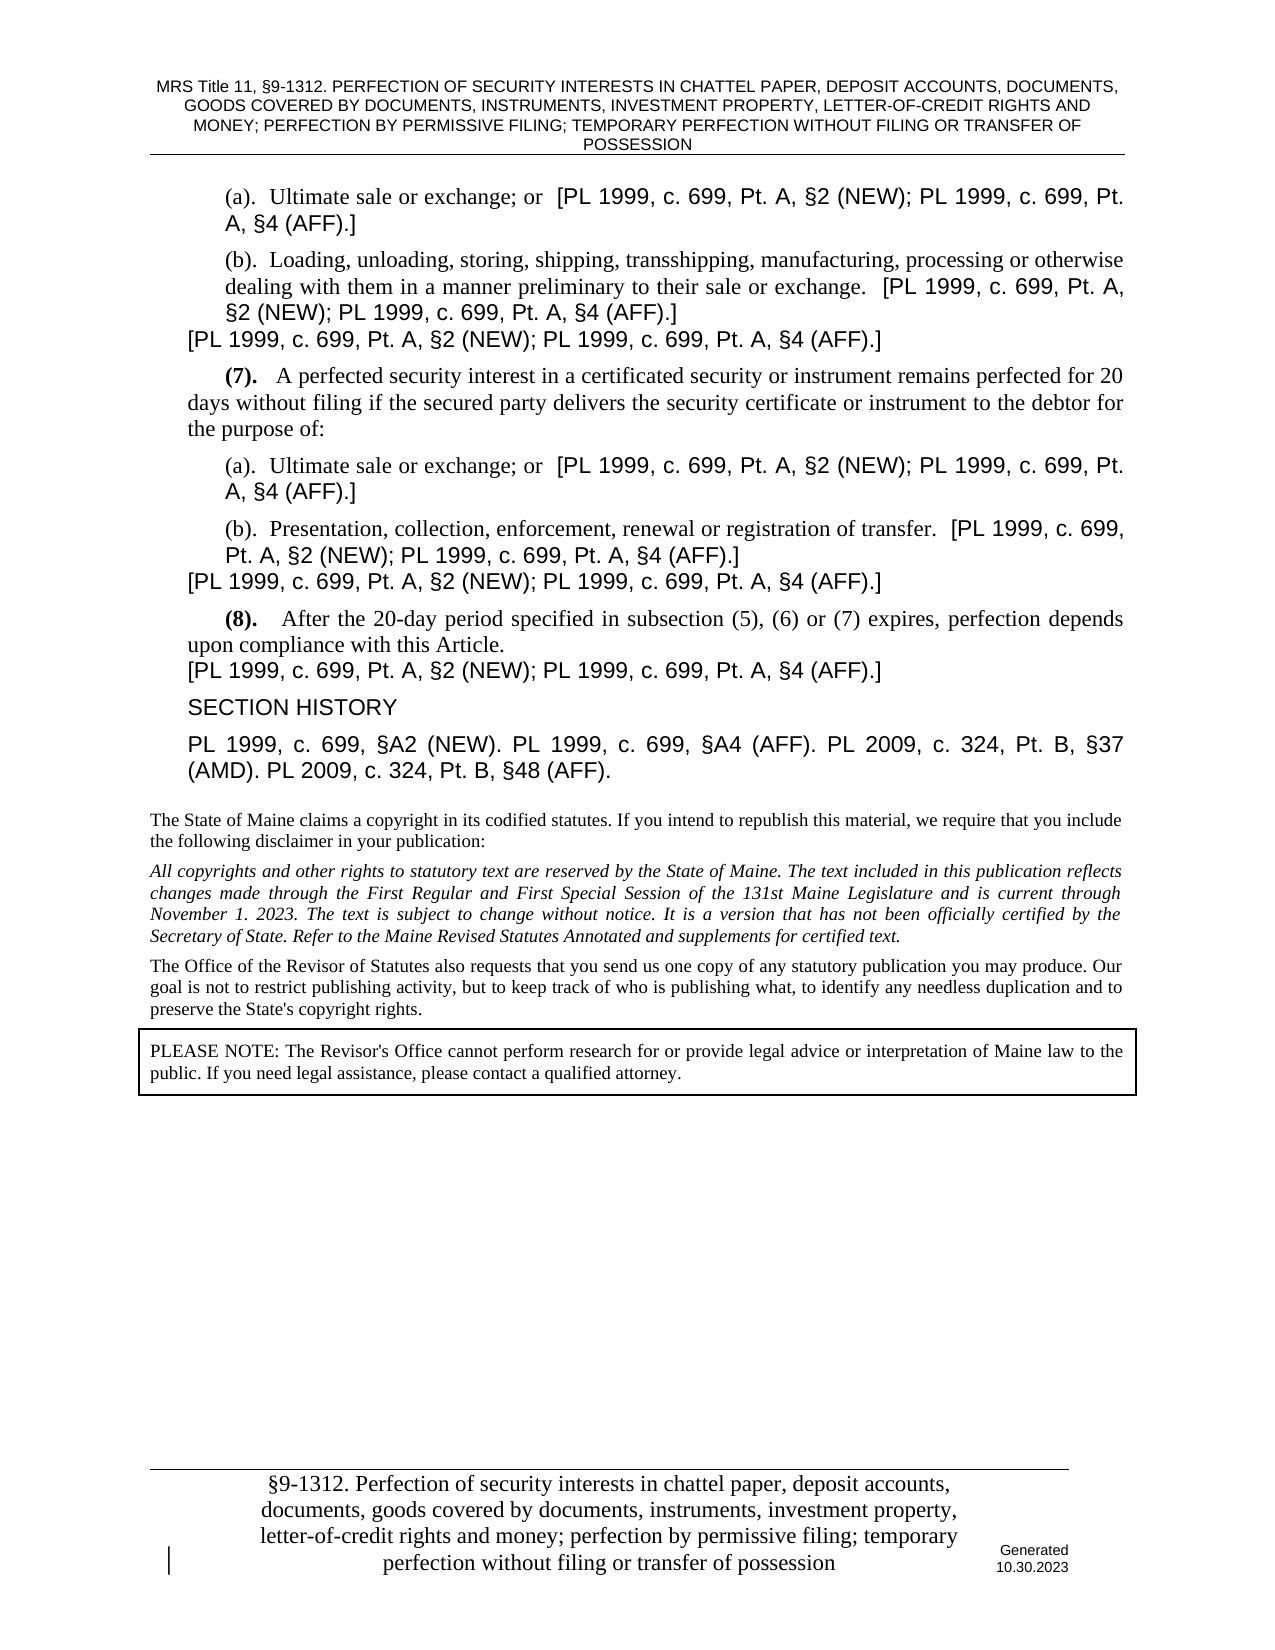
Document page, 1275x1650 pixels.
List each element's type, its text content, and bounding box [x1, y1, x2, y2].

text (a). Ultimate sale or exchange; or [PL 1999, c. 699, Pt. A, §2 (NEW); PL 1999, c. 699, Pt. A, §4 (AFF).] [225, 452, 1125, 505]
text (7). A perfected security interest in a certificated security or instrument remains perfected for 20 days without filing if the secured party delivers the security certificate or instrument to the debtor for the purpose of: [187, 362, 1125, 441]
text (a). Ultimate sale or exchange; or [PL 1999, c. 699, Pt. A, §2 (NEW); PL 1999, c. 699, Pt. A, §4 (AFF).] [225, 183, 1125, 236]
text PL 1999, c. 699, §A2 (NEW). PL 1999, c. 699, §A4 (AFF). PL 2009, c. 324, Pt. B, §37 (AMD). PL 2009, c. 324, Pt. B, §48 (AFF). [187, 731, 1125, 784]
text [PL 1999, c. 699, Pt. A, §2 (NEW); PL 1999, c. 699, Pt. A, §4 (AFF).] [187, 568, 1125, 594]
text All copyrights and other rights to statutory text are reserved by the State of Maine. The text included in this publication reflects changes made through the First Regular and First Special Session of the 131st Maine Legislature and is current through November 1. 2023 . The text is subject to change without notice. It is a version that has not been officially certified by the Secretary of State. Refer to the Maine Revised Statutes Annotated and supplements for certified text. [150, 860, 1125, 946]
text [PL 1999, c. 699, Pt. A, §2 (NEW); PL 1999, c. 699, Pt. A, §4 (AFF).] [187, 657, 1125, 684]
text (b). Presentation, collection, enforcement, renewal or registration of transfer. [PL 1999, c. 699, Pt. A, §2 (NEW); PL 1999, c. 699, Pt. A, §4 (AFF).] [225, 515, 1125, 568]
text The Office of the Revisor of Statutes also requests that you send us one copy of any statutory publication you may produce. Our goal is not to restrict publishing activity, but to keep track of who is publishing what, to identify any needless duplication and to preserve the State's copyright rights. [150, 955, 1125, 1019]
text (b). Loading, unloading, storing, shipping, transshipping, manufacturing, processing or otherwise dealing with them in a manner preliminary to their sale or exchange. [PL 1999, c. 699, Pt. A, §2 (NEW); PL 1999, c. 699, Pt. A, §4 (AFF).] [225, 246, 1125, 326]
text [PL 1999, c. 699, Pt. A, §2 (NEW); PL 1999, c. 699, Pt. A, §4 (AFF).] [187, 326, 1125, 352]
text The State of Maine claims a copyright in its codified statutes. If you intend to republish this material, we require that you include the following disclaimer in your publication: [150, 809, 1125, 852]
text PLEASE NOTE: The Revisor's Office cannot perform research for or provide legal advice or interpretation of Maine law to the public. If you need legal assistance, please contact a qualified attorney. [140, 1030, 1135, 1094]
text SECTION HISTORY [187, 694, 1125, 721]
text (8). After the 20-day period specified in subsection (5), (6) or (7) expires, perfection depends upon compliance with this Article. [187, 605, 1125, 657]
